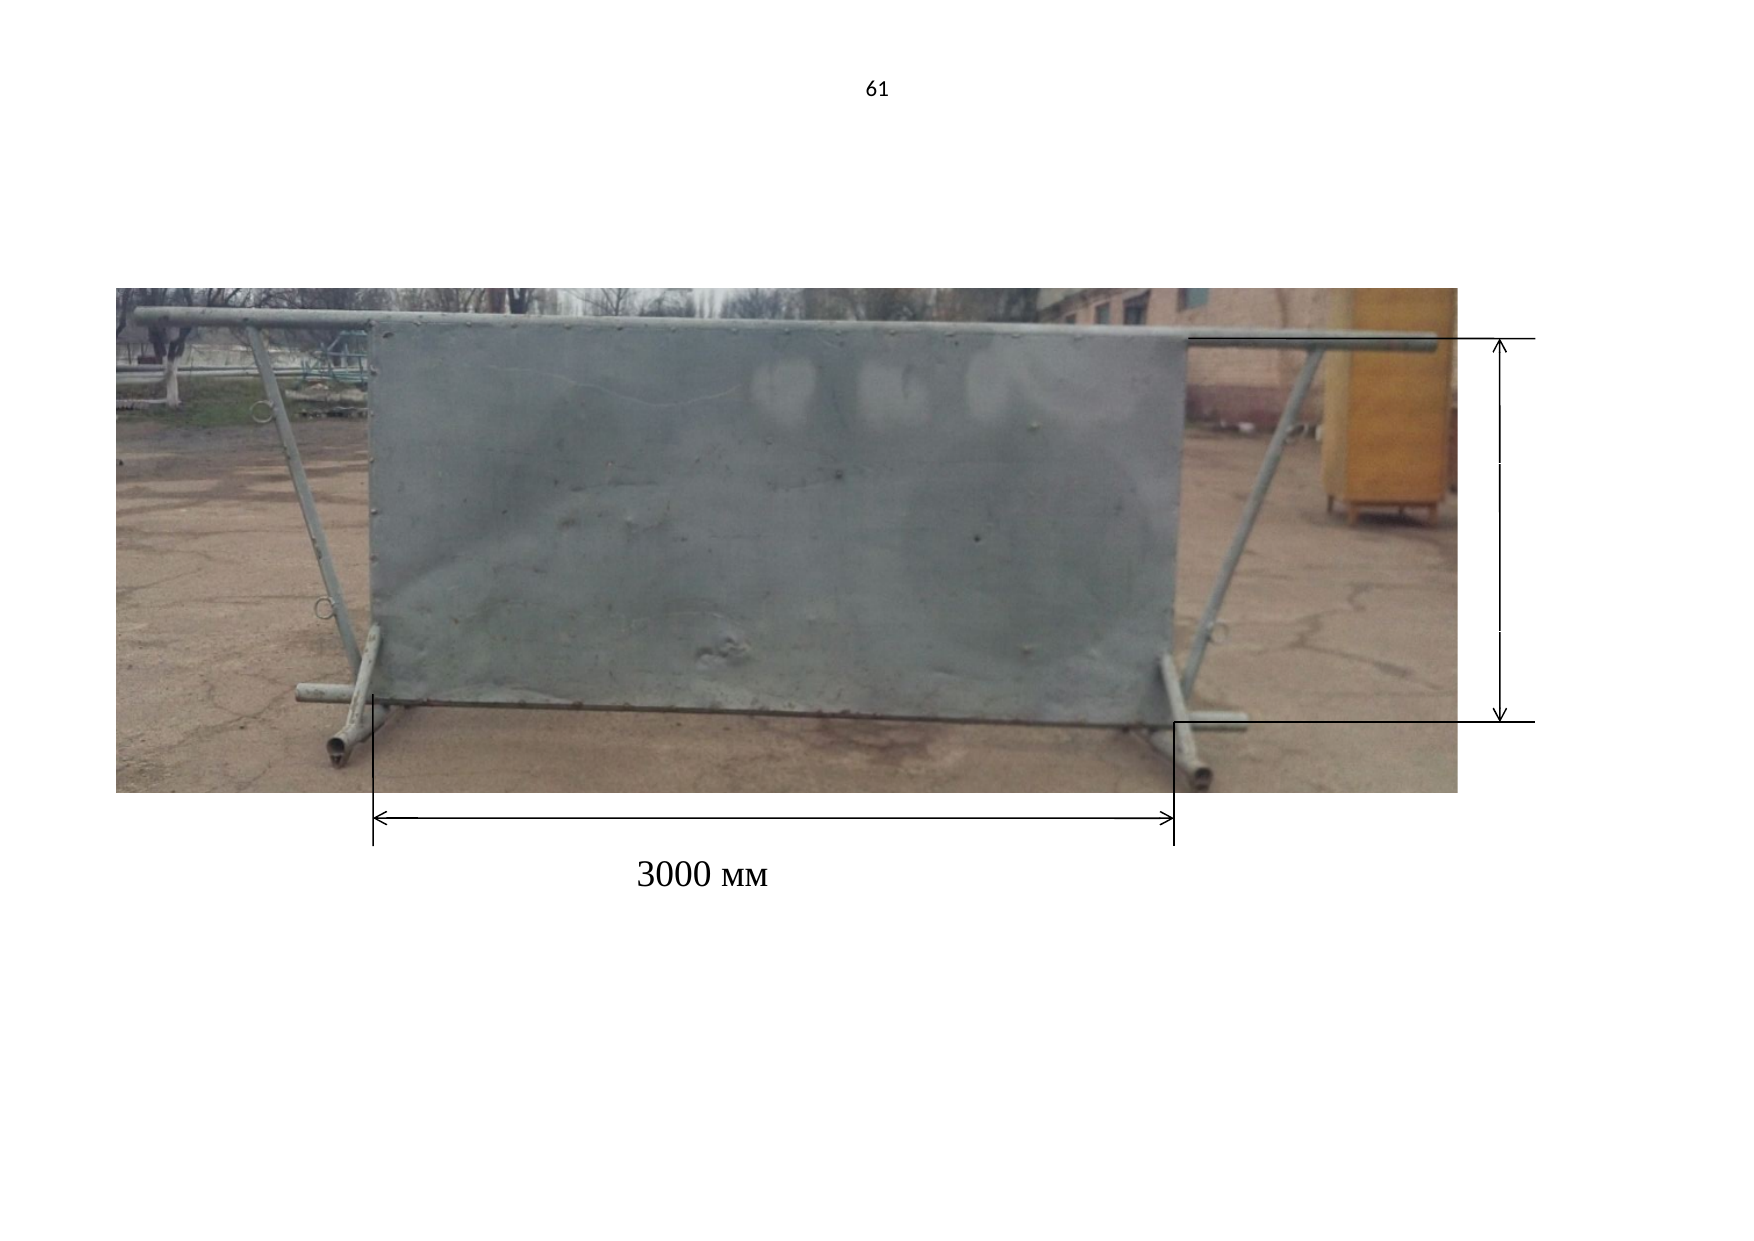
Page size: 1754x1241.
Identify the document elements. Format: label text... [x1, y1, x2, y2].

picture [1175, 723, 1458, 793]
table_header 3000 мм [626, 822, 838, 948]
table_header 1500 мм [1498, 464, 1612, 631]
picture [116, 288, 1458, 793]
